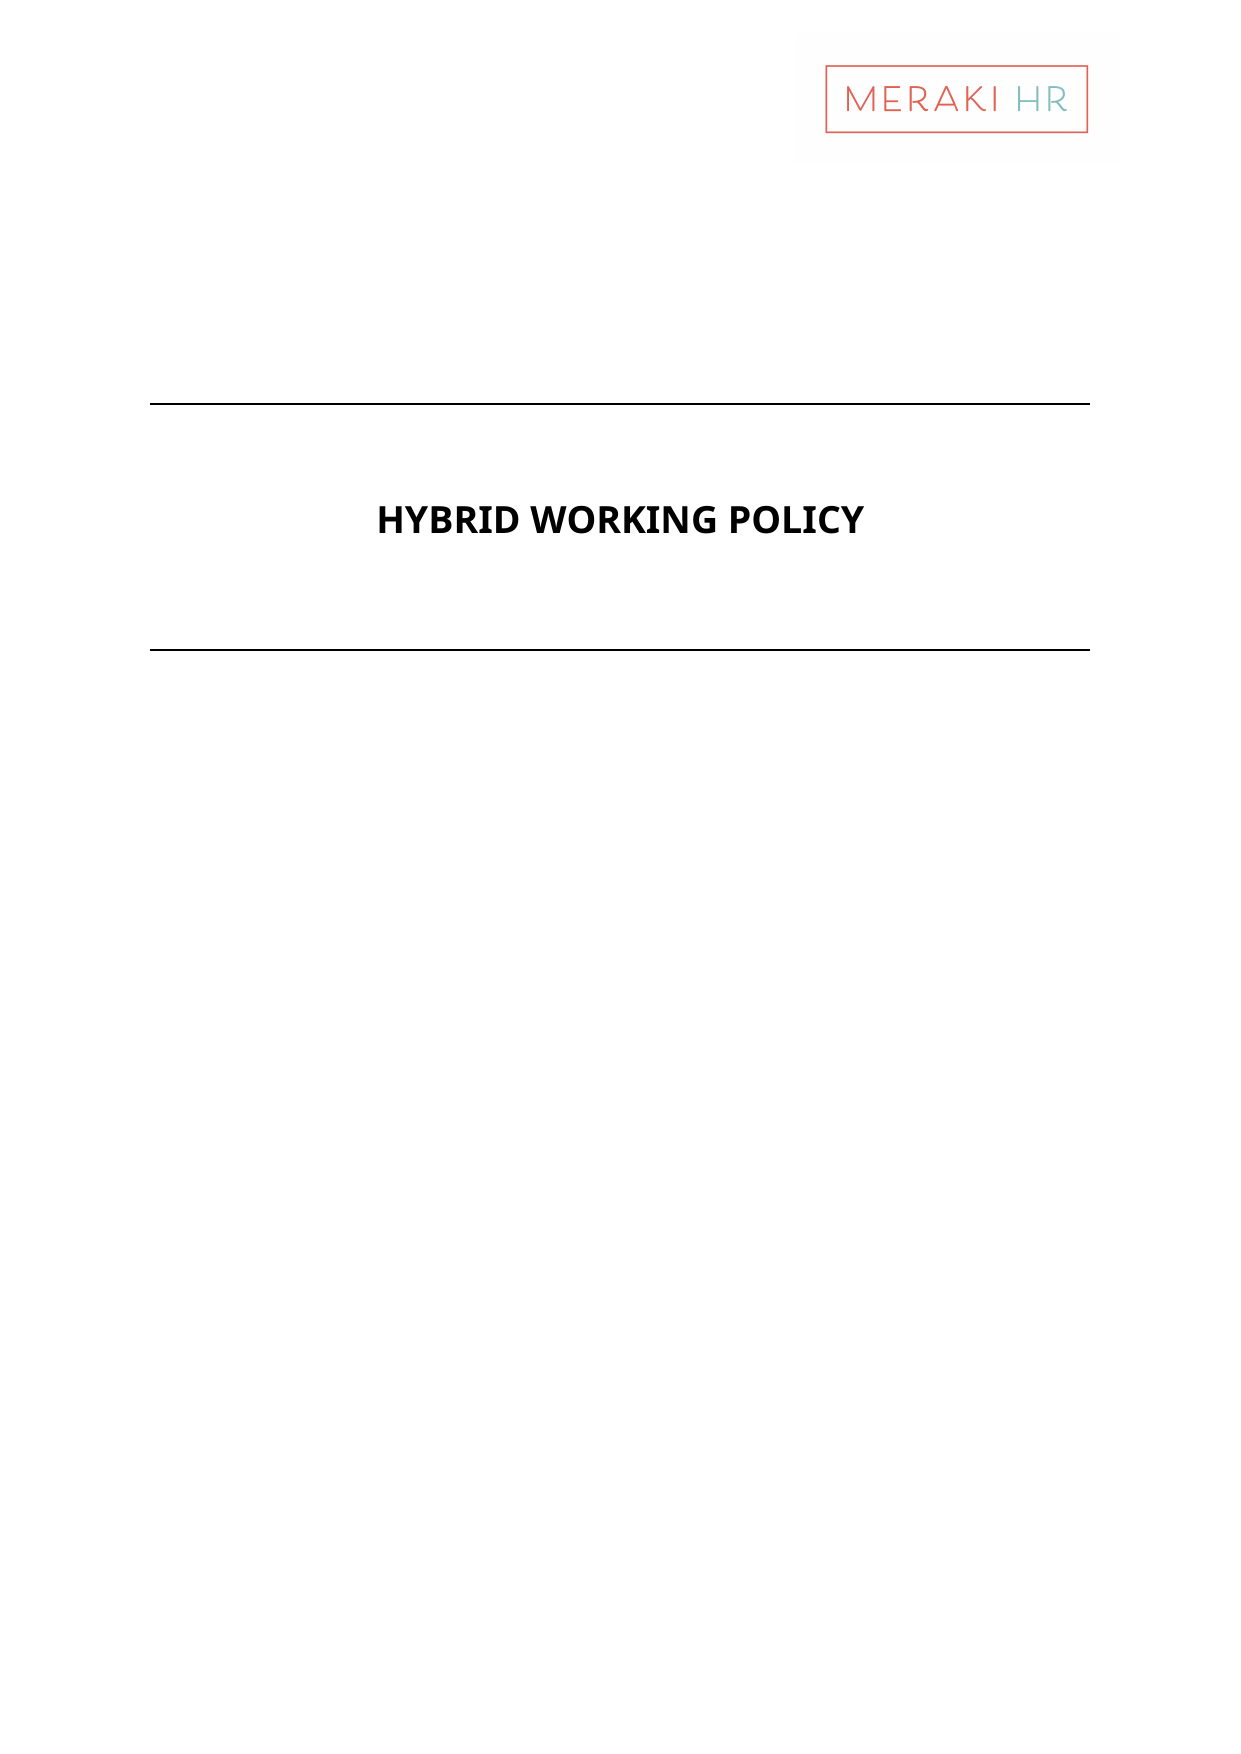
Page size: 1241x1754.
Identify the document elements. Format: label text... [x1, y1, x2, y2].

text HYBRID WORKING POLICY [150, 493, 1090, 544]
picture [793, 33, 1119, 165]
